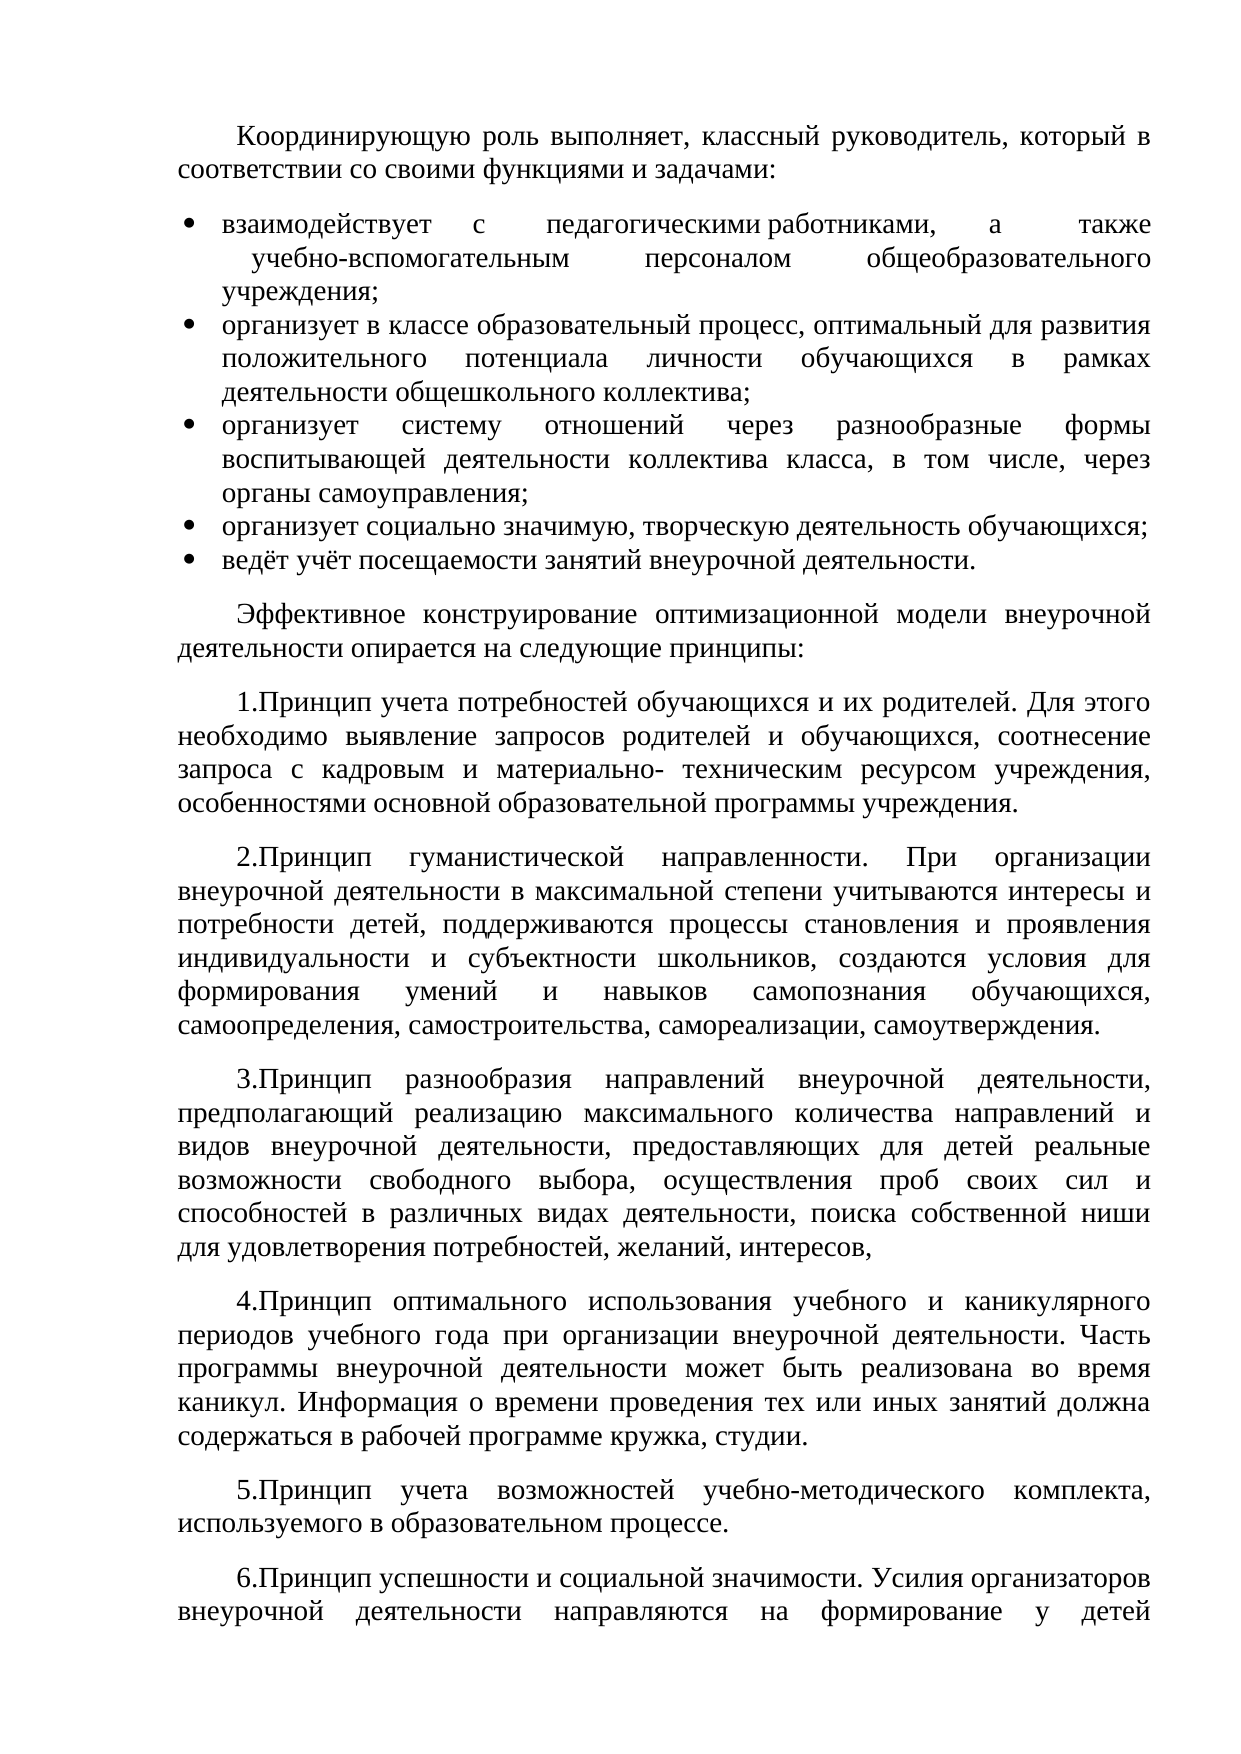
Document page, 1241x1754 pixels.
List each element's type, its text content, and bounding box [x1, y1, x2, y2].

list организует социально значимую, творческую деятельность обучающихся; [184, 508, 1152, 542]
text 1.Принцип учета потребностей обучающихся и их родителей. Для этого необходимо выявление запросов родителей и обучающихся, соотнесение запроса с кадровым и материально- техническим ресурсом учреждения, особенностями основной образовательной программы учреждения. [177, 684, 1152, 818]
text 2.Принцип гуманистической направленности. При организации внеурочной деятельности в максимальной степени учитываются интересы и потребности детей, поддерживаются процессы становления и проявления индивидуальности и субъектности школьников, создаются условия для формирования умений и навыков самопознания обучающихся, самоопределения, самостроительства, самореализации, самоутверждения. [177, 839, 1152, 1041]
list организует систему отношений через разнообразные формы воспитывающей деятельности коллектива класса, в том числе, через органы самоуправления; [184, 407, 1152, 508]
text Эффективное конструирование оптимизационной модели внеурочной деятельности опирается на следующие принципы: [177, 596, 1152, 663]
list организует в классе образовательный процесс, оптимальный для развития положительного потенциала личности обучающихся в рамках деятельности общешкольного коллектива; [184, 307, 1152, 407]
text 4.Принцип оптимального использования учебного и каникулярного периодов учебного года при организации внеурочной деятельности. Часть программы внеурочной деятельности может быть реализована во время каникул. Информация о времени проведения тех или иных занятий должна содержаться в рабочей программе кружка, студии. [177, 1283, 1152, 1451]
text 5.Принцип учета возможностей учебно-методического комплекта, используемого в образовательном процессе. [177, 1472, 1152, 1539]
text 3.Принцип разнообразия направлений внеурочной деятельности, предполагающий реализацию максимального количества направлений и видов внеурочной деятельности, предоставляющих для детей реальные возможности свободного выбора, осуществления проб своих сил и способностей в различных видах деятельности, поиска собственной ниши для удовлетворения потребностей, желаний, интересов, [177, 1061, 1152, 1263]
list взаимодействует с педагогическими работниками, а также учебно-вспомогательным персоналом общеобразовательного учреждения; [184, 206, 1152, 307]
list ведёт учёт посещаемости занятий внеурочной деятельности. [184, 542, 1152, 576]
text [177, 1560, 1152, 1627]
text Координирующую роль выполняет, классный руководитель, который в соответствии со своими функциями и задачами: [177, 118, 1152, 185]
